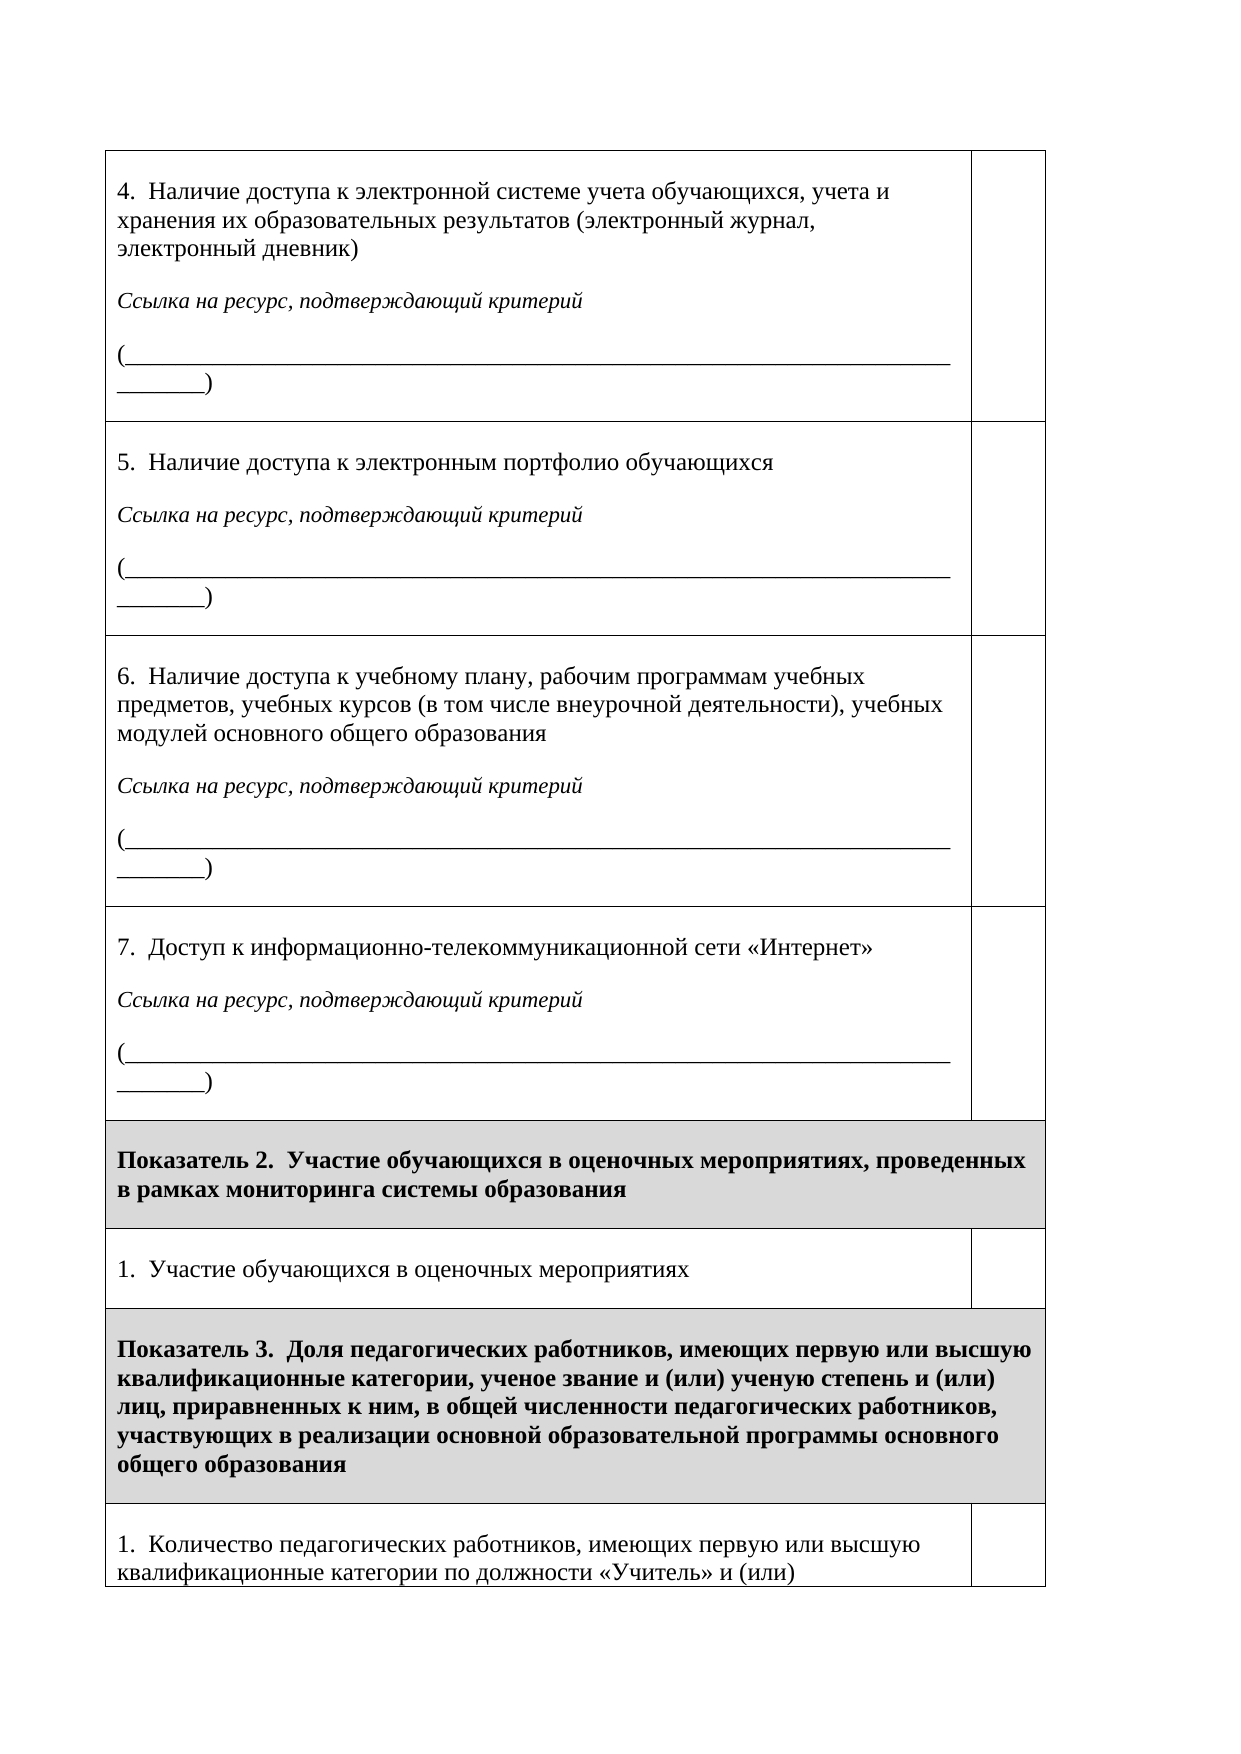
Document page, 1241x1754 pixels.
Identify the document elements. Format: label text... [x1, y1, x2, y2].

table_cell 4. Наличие доступа к электронной системе учета обучающихся, учета и хранения их образовательных результатов (электронный журнал, электронный дневник) Ссылка на ресурс, подтверждающий критерий (_________________________________________________________________________) [106, 151, 971, 421]
table_cell 5. Наличие доступа к электронным портфолио обучающихся Ссылка на ресурс, подтверждающий критерий (_________________________________________________________________________) [106, 422, 971, 635]
table_cell 6. Наличие доступа к учебному плану, рабочим программам учебных предметов, учебных курсов (в том числе внеурочной деятельности), учебных модулей основного общего образования Ссылка на ресурс, подтверждающий критерий (_________________________________________________________________________) [106, 636, 971, 906]
table_cell [972, 422, 1045, 635]
table_cell [972, 636, 1045, 906]
table_cell [972, 1504, 1045, 1586]
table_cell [106, 1504, 971, 1586]
table_cell 7. Доступ к информационно-телекоммуникационной сети «Интернет» Ссылка на ресурс, подтверждающий критерий (_________________________________________________________________________) [106, 907, 971, 1119]
table_cell Показатель 3. Доля педагогических работников, имеющих первую или высшую квалификационные категории, ученое звание и (или) ученую степень и (или) лиц, приравненных к ним, в общей численности педагогических работников, участвующих в реализации основной образовательной программы основного общего образования [106, 1309, 1045, 1503]
table_cell [972, 907, 1045, 1119]
table_cell [972, 151, 1045, 421]
table_cell [972, 1229, 1045, 1308]
table_cell Показатель 2. Участие обучающихся в оценочных мероприятиях, проведенных в рамках мониторинга системы образования [106, 1121, 1045, 1228]
table_cell 1. Участие обучающихся в оценочных мероприятиях [106, 1229, 971, 1308]
